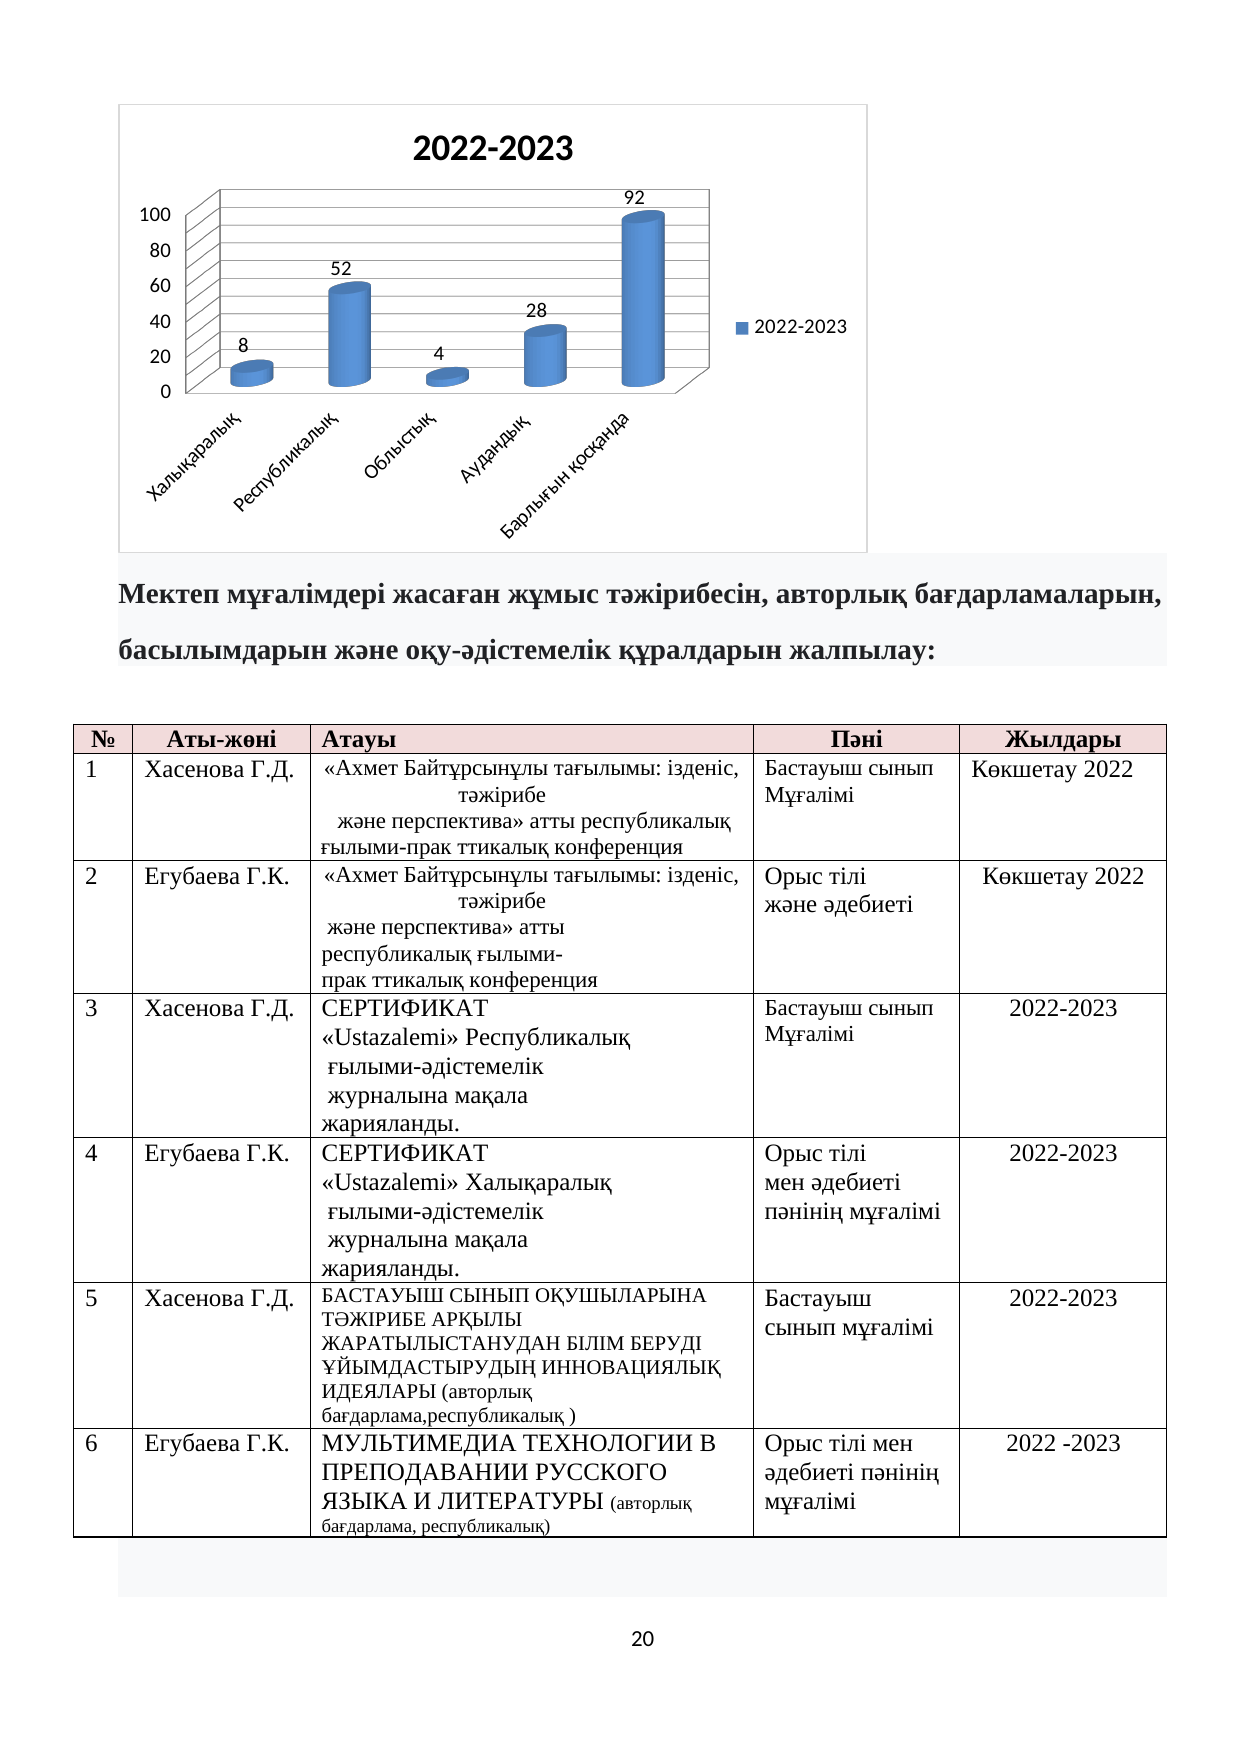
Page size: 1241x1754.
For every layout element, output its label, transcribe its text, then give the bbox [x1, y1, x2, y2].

table_cell Бастауыш сынып Мұғалімі [754, 994, 959, 1137]
table_cell Хасенова Г.Д. [133, 994, 310, 1137]
table_cell Көкшетау 2022 [960, 861, 1166, 992]
table_cell 1 [74, 754, 132, 860]
table_cell «Ахмет Байтұрсынұлы тағылымы: ізденіс, тәжірибе және перспектива» атты республикалық ғылыми-прак ттикалық конференция [311, 754, 753, 860]
table_cell 2022 -2023 [960, 1429, 1166, 1536]
table_header Жылдары [960, 725, 1166, 753]
table_header Атауы [311, 725, 753, 753]
table_cell МУЛЬТИМЕДИА ТЕХНОЛОГИИ В ПРЕПОДАВАНИИ РУССКОГО ЯЗЫКА И ЛИТЕРАТУРЫ (авторлық бағдарлама, республикалық) [311, 1429, 753, 1536]
table_cell Орыс тілі мен әдебиеті пәнінің мұғалімі [754, 1429, 959, 1536]
table_header № [74, 725, 132, 753]
table_cell Егубаева Г.К. [133, 861, 310, 992]
table_cell СЕРТИФИКАТ «Ustazalemi» Халықаралық ғылыми-әдістемелік журналына мақала жарияланды. [311, 1138, 753, 1282]
table_cell Орыс тілі және әдебиеті [754, 861, 959, 992]
table_cell Бастауыш сынып Мұғалімі [754, 754, 959, 860]
table_cell 2022-2023 [960, 1283, 1166, 1427]
table_header Аты-жөні [133, 725, 310, 753]
table_cell 4 [74, 1138, 132, 1282]
table_cell Хасенова Г.Д. [133, 754, 310, 860]
table_cell 3 [74, 994, 132, 1137]
table_cell Бастауыш сынып мұғалімі [754, 1283, 959, 1427]
table_cell Егубаева Г.К. [133, 1138, 310, 1282]
table_cell Хасенова Г.Д. [133, 1283, 310, 1427]
table_cell «Ахмет Байтұрсынұлы тағылымы: ізденіс, тәжірибе және перспектива» атты республикалық ғылыми- прак ттикалық конференция [311, 861, 753, 992]
table_cell 6 [74, 1429, 132, 1536]
table_cell СЕРТИФИКАТ «Ustazalemi» Республикалық ғылыми-әдістемелік журналына мақала жарияланды. [311, 994, 753, 1137]
text Мектеп мұғалімдері жасаған жұмыс тәжірибесін, авторлық бағдарламаларын, басылымдарын және оқу-әдістемелік құралдарын жалпылау: [118, 553, 1167, 666]
table_cell Егубаева Г.К. [133, 1429, 310, 1536]
table_cell Орыс тілі мен әдебиеті пәнінің мұғалімі [754, 1138, 959, 1282]
table_cell 2022-2023 [960, 994, 1166, 1137]
table_header Пәні [754, 725, 959, 753]
table_cell Көкшетау 2022 [960, 754, 1166, 860]
table_cell 5 [74, 1283, 132, 1427]
table_cell 2 [74, 861, 132, 992]
table_cell БАСТАУЫШ СЫНЫП ОҚУШЫЛАРЫНА ТӘЖІРИБЕ АРҚЫЛЫ ЖАРАТЫЛЫСТАНУДАН БІЛІМ БЕРУДІ ҰЙЫМДАСТЫРУДЫҢ ИННОВАЦИЯЛЫҚ ИДЕЯЛАРЫ (авторлық бағдарлама,республикалық ) [311, 1283, 753, 1427]
table_cell 2022-2023 [960, 1138, 1166, 1282]
